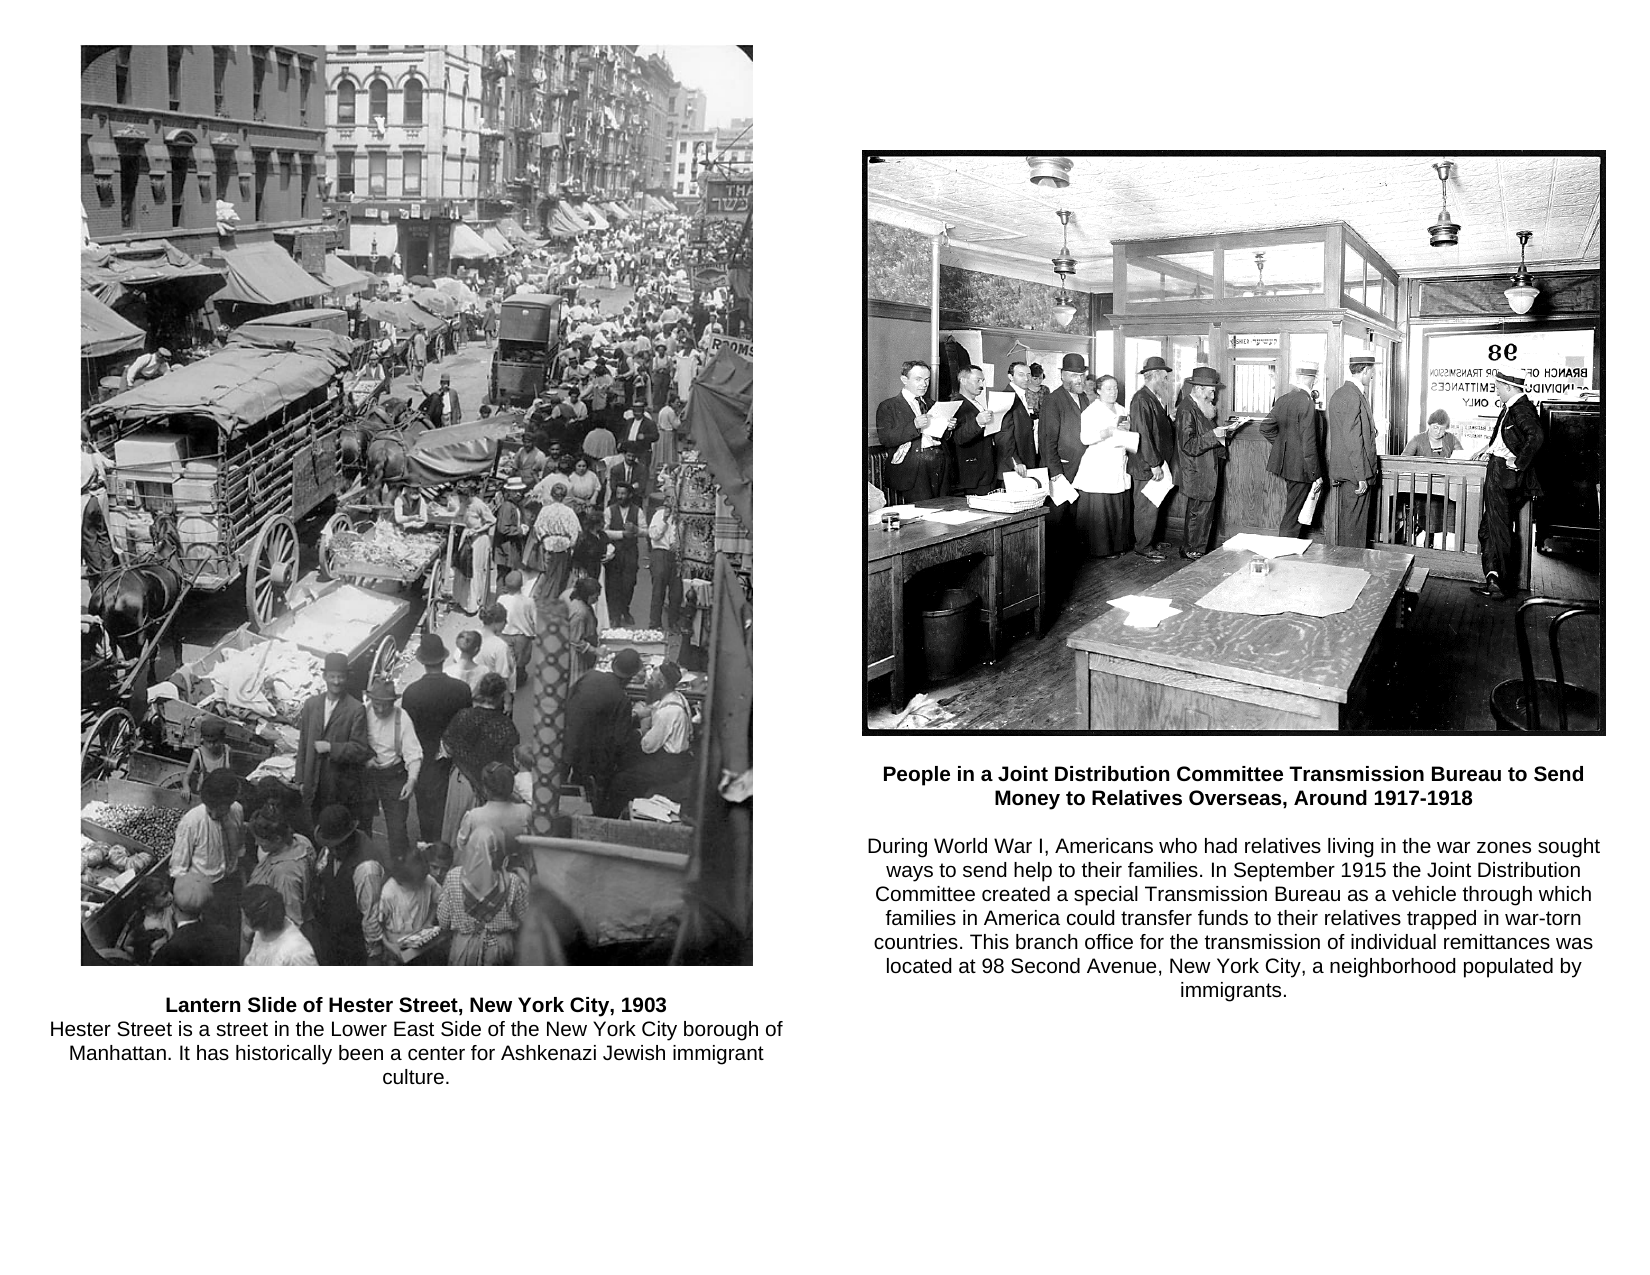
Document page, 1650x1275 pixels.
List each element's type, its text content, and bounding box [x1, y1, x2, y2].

text Hester Street is a street in the Lower East Side of the New York City borough of Manhattan. It has historically been a center for Ashkenazi Jewish immigrant culture. [45, 1017, 787, 1089]
text Lantern Slide of Hester Street, New York City, 1903 [45, 993, 787, 1017]
picture [862, 150, 1606, 736]
text During World War I, Americans who had relatives living in the war zones sought ways to send help to their families. In September 1915 the Joint Distribution Committee created a special Transmission Bureau as a vehicle through which families in America could transfer funds to their relatives trapped in war-torn countries. This branch office for the transmission of individual remittances was located at 98 Second Avenue, New York City, a neighborhood populated by immigrants. [862, 834, 1605, 1001]
text People in a Joint Distribution Committee Transmission Bureau to Send Money to Relatives Overseas, Around 1917-1918 [862, 762, 1605, 810]
picture [80, 44, 753, 966]
